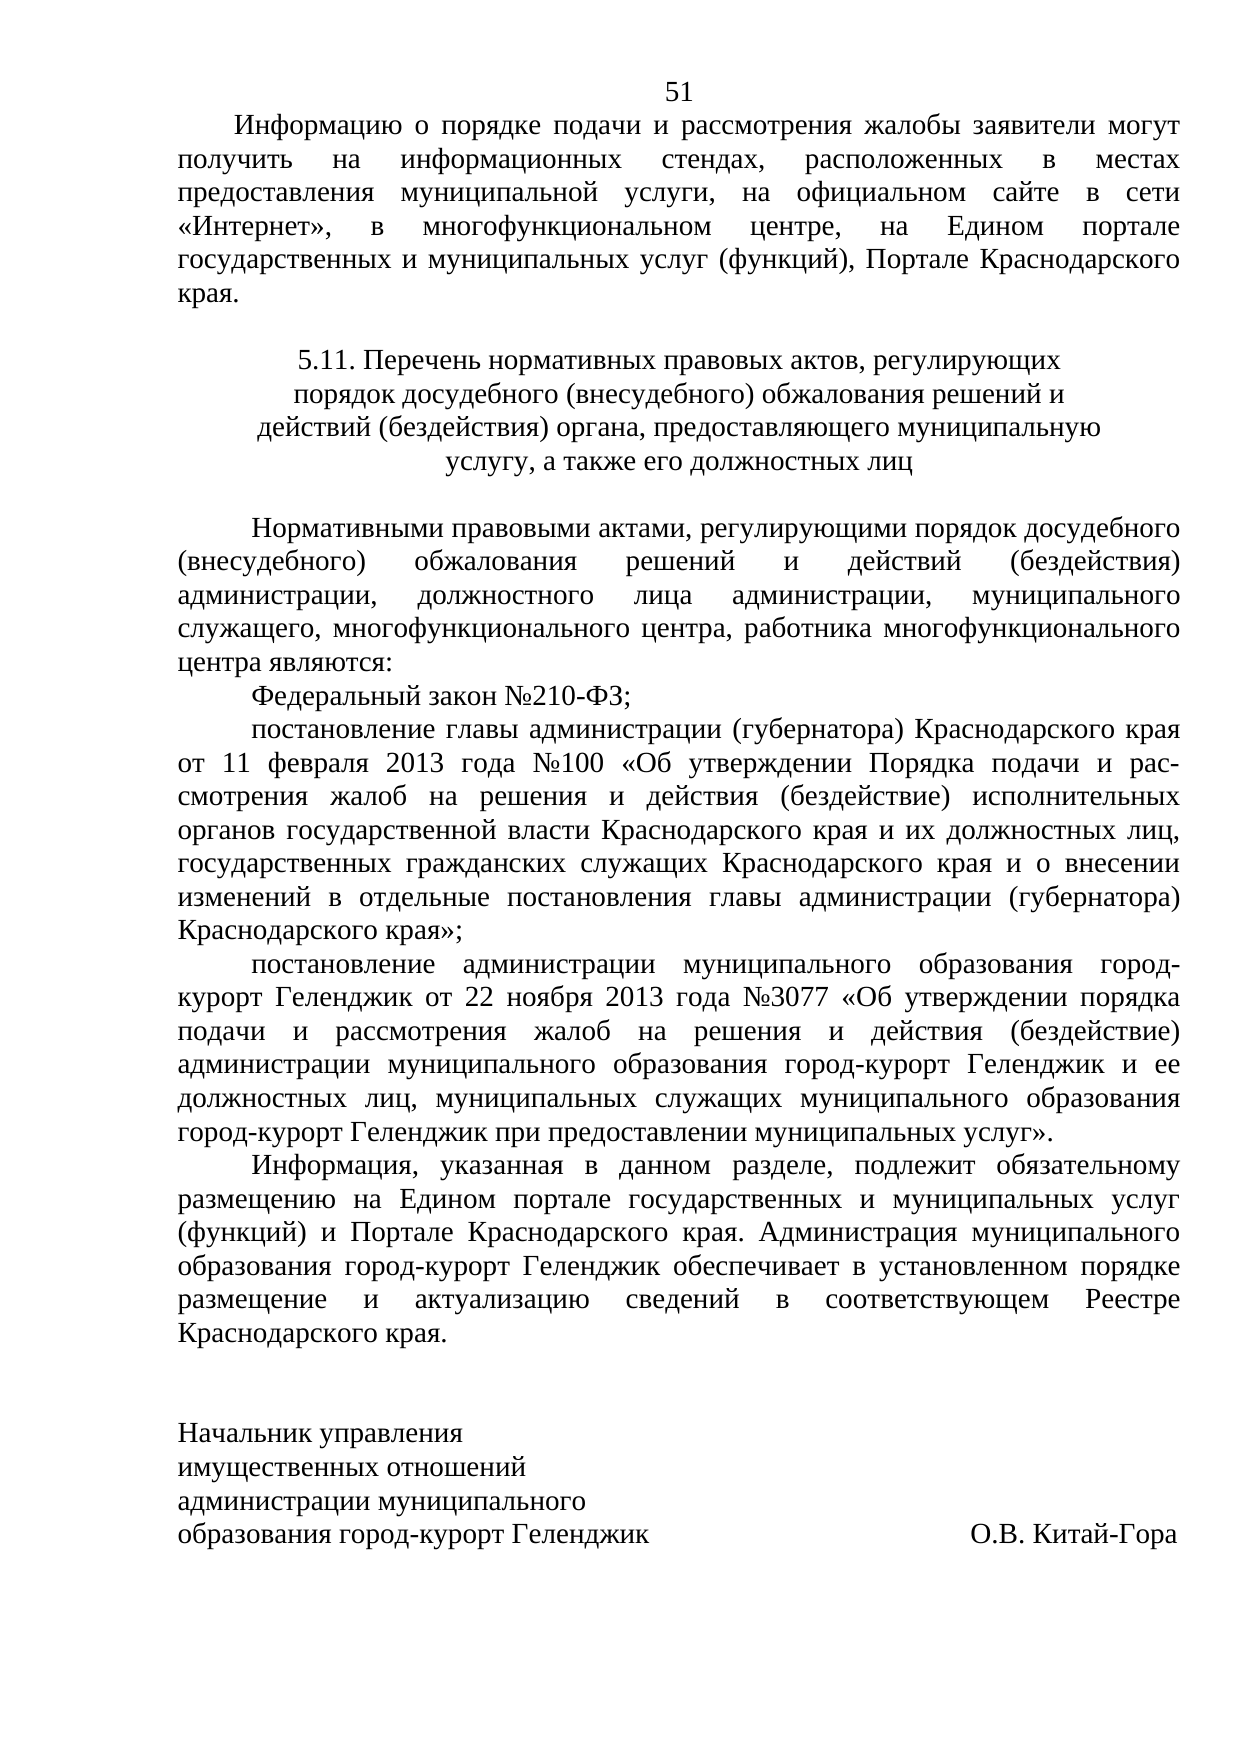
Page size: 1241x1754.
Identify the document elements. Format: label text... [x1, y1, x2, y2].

text Информацию о порядке подачи и рассмотрения жалобы заявители могут получить на информационных стендах, расположенных в местах предоставления муниципальной услуги, на официальном сайте в сети «Интернет», в многофункциональном центре, на Едином портале государственных и муниципальных услуг (функций), Портале Краснодарского края. [177, 107, 1181, 309]
text постановление главы администрации (губернатора) Краснодарского края от 11 февраля 2013 года №100 «Об утверждении Порядка подачи и рас-смотрения жалоб на решения и действия (бездействие) исполнительных органов государственной власти Краснодарского края и их должностных лиц, государственных гражданских служащих Краснодарского края и о внесении изменений в отдельные постановления главы администрации (губернатора) Краснодарского края»; [177, 711, 1181, 946]
text порядок досудебного (внесудебного) обжалования решений и [177, 376, 1181, 409]
text действий (бездействия) органа, предоставляющего муниципальную [177, 409, 1181, 443]
text администрации муниципального [177, 1483, 1181, 1516]
text Начальник управления [177, 1416, 1181, 1449]
text услугу, а также его должностных лиц [177, 443, 1181, 476]
text Информация, указанная в данном разделе, подлежит обязательному размещению на Едином портале государственных и муниципальных услуг (функций) и Портале Краснодарского края. Администрация муниципального образования город-курорт Геленджик обеспечивает в установленном порядке размещение и актуализацию сведений в соответствующем Реестре Краснодарского края. [177, 1147, 1181, 1348]
text Федеральный закон №210-ФЗ; [177, 678, 1181, 711]
text образования город-курорт Геленджик О.В. Китай-Гора [177, 1516, 1181, 1550]
text имущественных отношений [177, 1449, 1181, 1483]
text 5.11. Перечень нормативных правовых актов, регулирующих [177, 342, 1181, 376]
text постановление администрации муниципального образования город-курорт Геленджик от 22 ноября 2013 года №3077 «Об утверждении порядка подачи и рассмотрения жалоб на решения и действия (бездействие) администрации муниципального образования город-курорт Геленджик и ее должностных лиц, муниципальных служащих муниципального образования город-курорт Геленджик при предоставлении муниципальных услуг». [177, 946, 1181, 1147]
text Нормативными правовыми актами, регулирующими порядок досудебного (внесудебного) обжалования решений и действий (бездействия) администрации, должностного лица администрации, муниципального служащего, многофункционального центра, работника многофункционального центра являются: [177, 510, 1181, 678]
